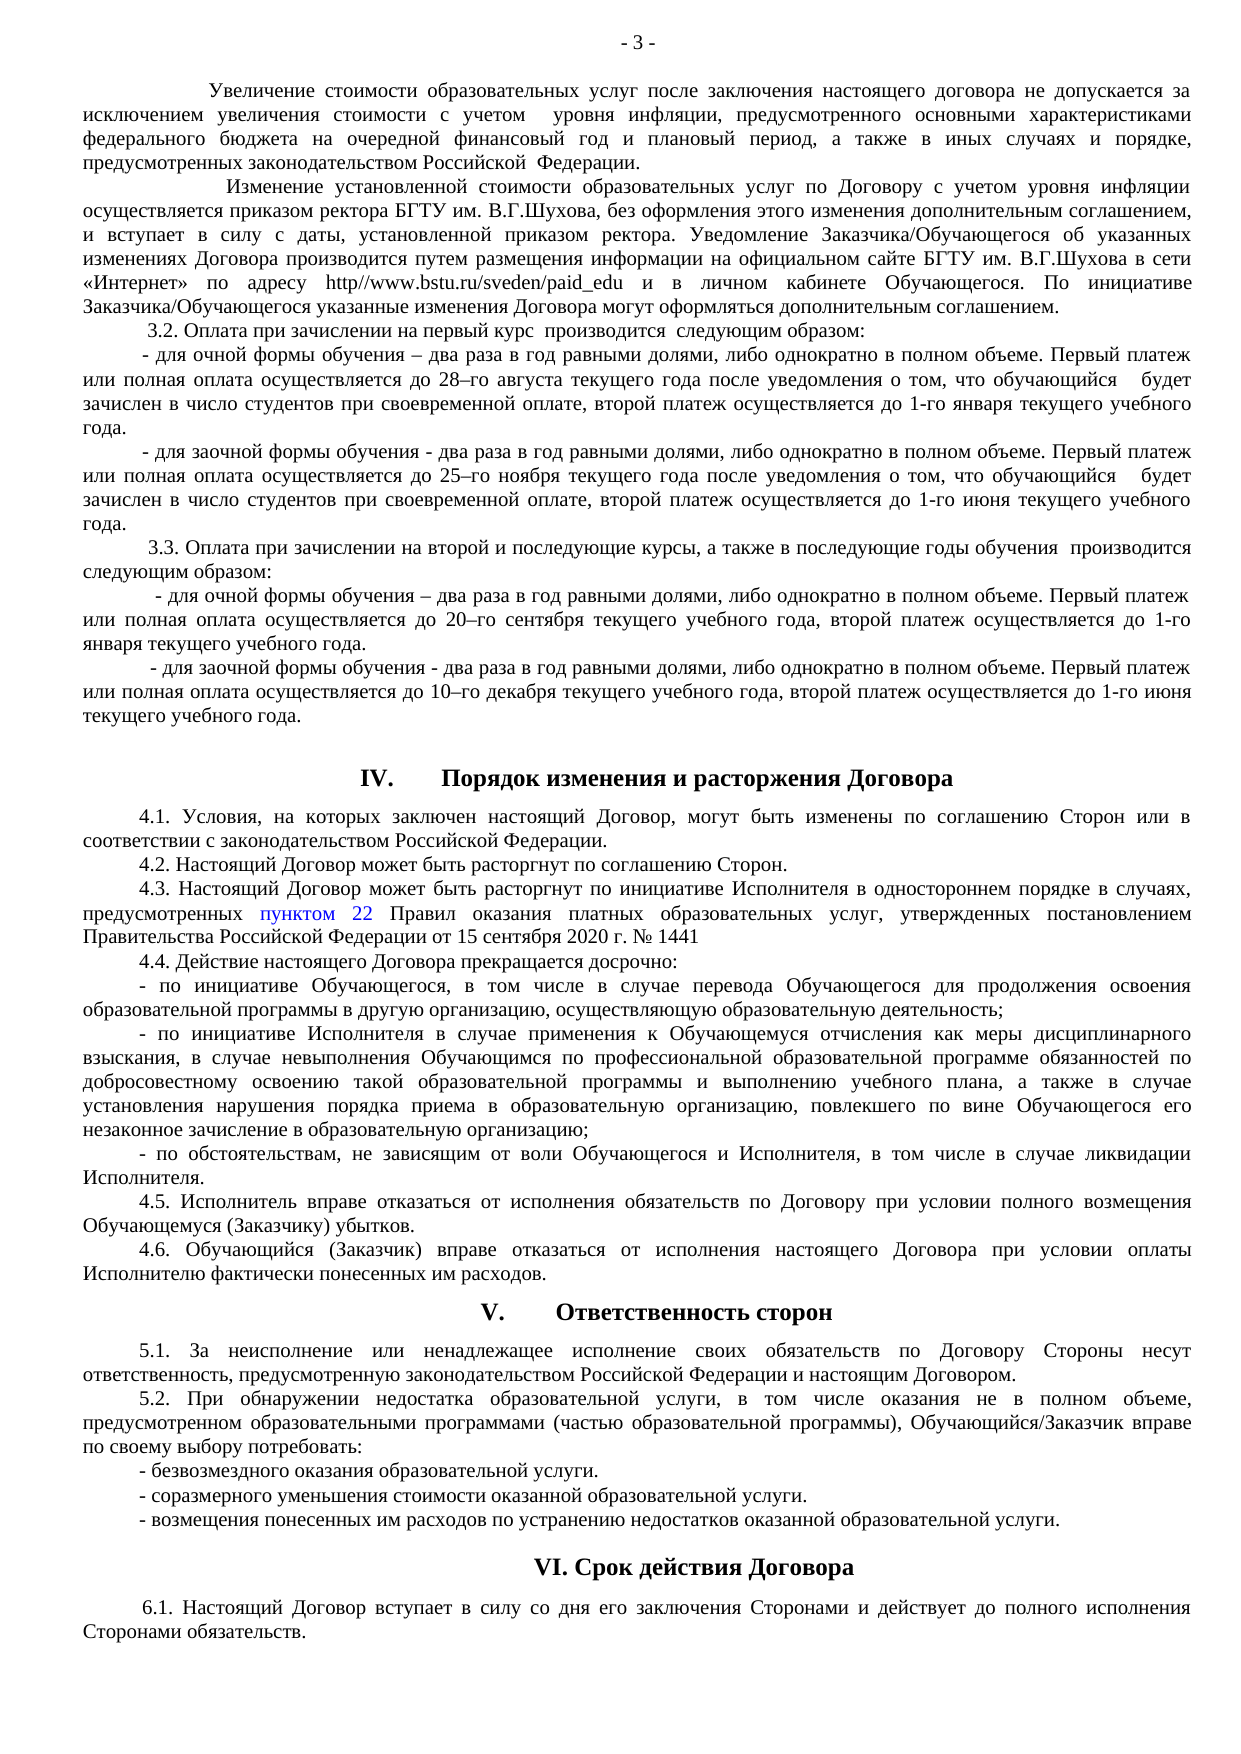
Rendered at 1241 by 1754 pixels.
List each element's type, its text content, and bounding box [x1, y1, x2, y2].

text - возмещения понесенных им расходов по устранению недостатков оказанной образовательной услуги. [83, 1507, 1193, 1531]
text Увеличение стоимости образовательных услуг после заключения настоящего договора не допускается за исключением увеличения стоимости с учетом уровня инфляции, предусмотренного основными характеристиками федерального бюджета на очередной финансовый год и плановый период, а также в иных случаях и порядке, предусмотренных законодательством Российской Федерации. [83, 78, 1193, 174]
text 4.3. Настоящий Договор может быть расторгнут по инициативе Исполнителя в одностороннем порядке в случаях, предусмотренных пунктом 22 Правил оказания платных образовательных услуг, утвержденных постановлением Правительства Российской Федерации от 15 сентября 2020 г. № 1441 [83, 876, 1193, 948]
text 3.2. Оплата при зачислении на первый курс производится следующим образом: [83, 318, 1193, 342]
text - для заочной формы обучения - два раза в год равными долями, либо однократно в полном объеме. Первый платеж или полная оплата осуществляется до 10–го декабря текущего учебного года, второй платеж осуществляется до 1-го июня текущего учебного года. [83, 655, 1193, 727]
text 4.5. Исполнитель вправе отказаться от исполнения обязательств по Договору при условии полного возмещения Обучающемуся (Заказчику) убытков. [83, 1189, 1193, 1237]
text - по обстоятельствам, не зависящим от воли Обучающегося и Исполнителя, в том числе в случае ликвидации Исполнителя. [83, 1141, 1193, 1189]
text - по инициативе Исполнителя в случае применения к Обучающемуся отчисления как меры дисциплинарного взыскания, в случае невыполнения Обучающимся по профессиональной образовательной программе обязанностей по добросовестному освоению такой образовательной программы и выполнению учебного плана, а также в случае установления нарушения порядка приема в образовательную организацию, повлекшего по вине Обучающегося его незаконное зачисление в образовательную организацию; [83, 1021, 1193, 1141]
list Ответственность сторон [120, 1297, 1193, 1326]
text 6.1. Настоящий Договор вступает в силу со дня его заключения Сторонами и действует до полного исполнения Сторонами обязательств. [83, 1595, 1193, 1643]
text 5.1. За неисполнение или ненадлежащее исполнение своих обязательств по Договору Стороны несут ответственность, предусмотренную законодательством Российской Федерации и настоящим Договором. [83, 1338, 1193, 1386]
text - по инициативе Обучающегося, в том числе в случае перевода Обучающегося для продолжения освоения образовательной программы в другую организацию, осуществляющую образовательную деятельность; [83, 973, 1193, 1021]
list Порядок изменения и расторжения Договора [120, 763, 1193, 792]
text 4.4. Действие настоящего Договора прекращается досрочно: [83, 948, 1193, 973]
text - безвозмездного оказания образовательной услуги. [83, 1458, 1193, 1482]
text 3.3. Оплата при зачислении на второй и последующие курсы, а также в последующие годы обучения производится следующим образом: [83, 535, 1193, 583]
text - 3 - [83, 29, 1193, 54]
text - для заочной формы обучения - два раза в год равными долями, либо однократно в полном объеме. Первый платеж или полная оплата осуществляется до 25–го ноября текущего года после уведомления о том, что обучающийся будет зачислен в число студентов при своевременной оплате, второй платеж осуществляется до 1-го июня текущего учебного года. [83, 439, 1193, 535]
text 4.2. Настоящий Договор может быть расторгнут по соглашению Сторон. [83, 852, 1193, 876]
text - для очной формы обучения – два раза в год равными долями, либо однократно в полном объеме. Первый платеж или полная оплата осуществляется до 20–го сентября текущего учебного года, второй платеж осуществляется до 1-го января текущего учебного года. [83, 583, 1193, 655]
text 4.1. Условия, на которых заключен настоящий Договор, могут быть изменены по соглашению Сторон или в соответствии с законодательством Российской Федерации. [83, 804, 1193, 852]
text VI. Срок действия Договора [195, 1552, 1193, 1581]
text - для очной формы обучения – два раза в год равными долями, либо однократно в полном объеме. Первый платеж или полная оплата осуществляется до 28–го августа текущего года после уведомления о том, что обучающийся будет зачислен в число студентов при своевременной оплате, второй платеж осуществляется до 1-го января текущего учебного года. [83, 342, 1193, 439]
text - соразмерного уменьшения стоимости оказанной образовательной услуги. [83, 1482, 1193, 1507]
text 4.6. Обучающийся (Заказчик) вправе отказаться от исполнения настоящего Договора при условии оплаты Исполнителю фактически понесенных им расходов. [83, 1237, 1193, 1285]
text Изменение установленной стоимости образовательных услуг по Договору с учетом уровня инфляции осуществляется приказом ректора БГТУ им. В.Г.Шухова, без оформления этого изменения дополнительным соглашением, и вступает в силу с даты, установленной приказом ректора. Уведомление Заказчика/Обучающегося об указанных изменениях Договора производится путем размещения информации на официальном сайте БГТУ им. В.Г.Шухова в сети «Интернет» по адресу http//www.bstu.ru/sveden/paid_edu и в личном кабинете Обучающегося. По инициативе Заказчика/Обучающегося указанные изменения Договора могут оформляться дополнительным соглашением. [83, 174, 1193, 318]
text 5.2. При обнаружении недостатка образовательной услуги, в том числе оказания не в полном объеме, предусмотренном образовательными программами (частью образовательной программы), Обучающийся/Заказчик вправе по своему выбору потребовать: [83, 1386, 1193, 1458]
